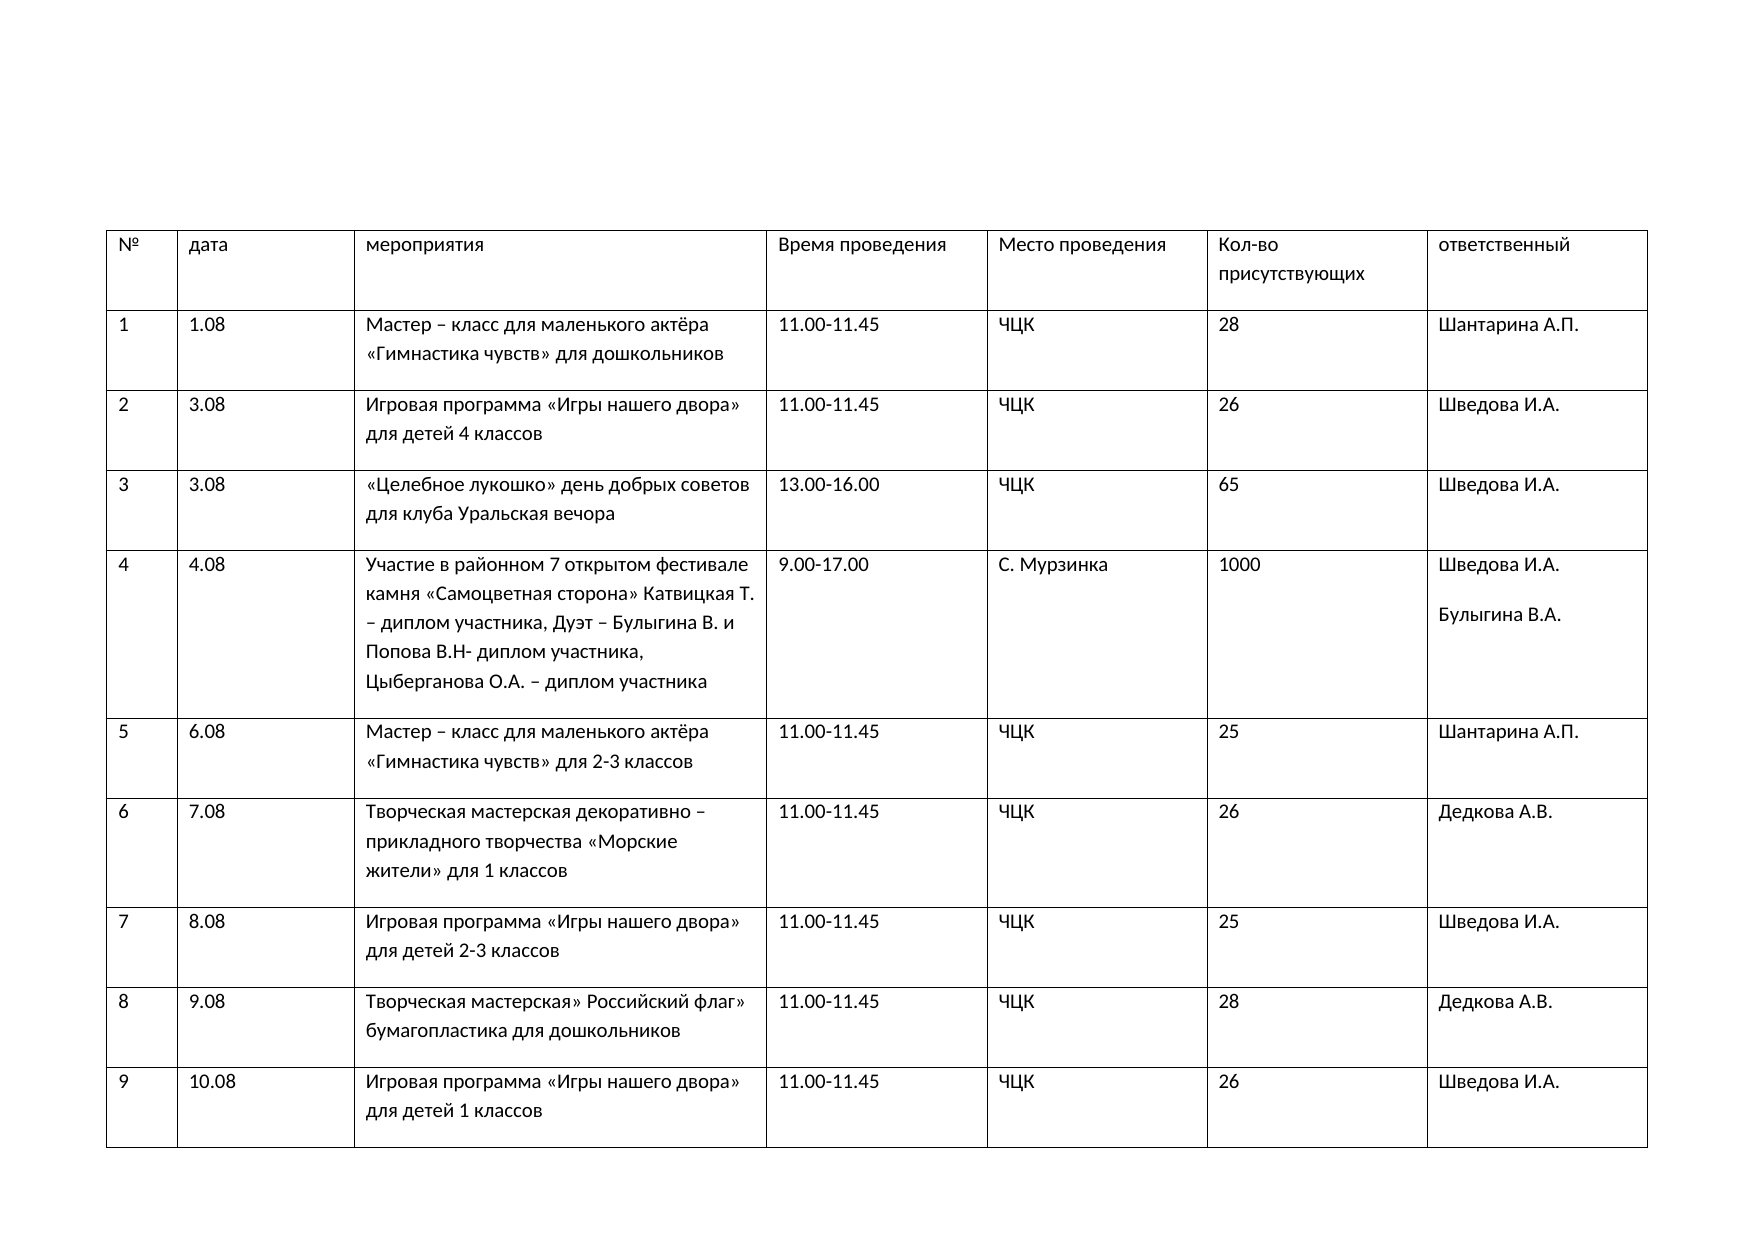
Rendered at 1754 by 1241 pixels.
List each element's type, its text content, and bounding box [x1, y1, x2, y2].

table_cell С. Мурзинка [988, 551, 1207, 718]
table_cell 11.00-11.45 [767, 391, 987, 470]
table_cell 4 [107, 551, 177, 718]
table_cell Игровая программа «Игры нашего двора» для детей 2-3 классов [355, 908, 766, 987]
table_header мероприятия [355, 231, 766, 310]
table_cell 11.00-11.45 [767, 719, 987, 798]
table_header Время проведения [767, 231, 987, 310]
table_cell 8.08 [178, 908, 354, 987]
table_cell 25 [1208, 719, 1427, 798]
table_cell Шантарина А.П. [1428, 719, 1647, 798]
table_cell Шведова И.А. Булыгина В.А. [1428, 551, 1647, 718]
table_cell ЧЦК [988, 1068, 1207, 1147]
table_cell 1.08 [178, 311, 354, 390]
table_cell 28 [1208, 311, 1427, 390]
table_cell 10.08 [178, 1068, 354, 1147]
table_cell ЧЦК [988, 799, 1207, 907]
table_cell ЧЦК [988, 988, 1207, 1067]
table_cell 7.08 [178, 799, 354, 907]
table_cell Дедкова А.В. [1428, 988, 1647, 1067]
table_cell Игровая программа «Игры нашего двора» для детей 4 классов [355, 391, 766, 470]
table_cell Шведова И.А. [1428, 471, 1647, 550]
table_cell 6 [107, 799, 177, 907]
table_cell 5 [107, 719, 177, 798]
table_cell Игровая программа «Игры нашего двора» для детей 1 классов [355, 1068, 766, 1147]
table_cell Шведова И.А. [1428, 1068, 1647, 1147]
table_cell Дедкова А.В. [1428, 799, 1647, 907]
table_header № [107, 231, 177, 310]
table_cell «Целебное лукошко» день добрых советов для клуба Уральская вечора [355, 471, 766, 550]
table_cell 2 [107, 391, 177, 470]
table_cell 11.00-11.45 [767, 1068, 987, 1147]
table_cell 65 [1208, 471, 1427, 550]
table_cell Участие в районном 7 открытом фестивале камня «Самоцветная сторона» Катвицкая Т. – диплом участника, Дуэт – Булыгина В. и Попова В.Н- диплом участника, Цыберганова О.А. – диплом участника [355, 551, 766, 718]
table_cell ЧЦК [988, 311, 1207, 390]
table_header Место проведения [988, 231, 1207, 310]
table_cell 3 [107, 471, 177, 550]
table_header ответственный [1428, 231, 1647, 310]
table_cell ЧЦК [988, 719, 1207, 798]
table_cell 4.08 [178, 551, 354, 718]
table_cell 26 [1208, 799, 1427, 907]
table_cell 26 [1208, 1068, 1427, 1147]
table_cell 11.00-11.45 [767, 799, 987, 907]
table_cell Творческая мастерская» Российский флаг» бумагопластика для дошкольников [355, 988, 766, 1067]
table_cell 9.00-17.00 [767, 551, 987, 718]
table_cell 1 [107, 311, 177, 390]
table_cell 11.00-11.45 [767, 908, 987, 987]
table_cell Мастер – класс для маленького актёра «Гимнастика чувств» для дошкольников [355, 311, 766, 390]
table_cell Мастер – класс для маленького актёра «Гимнастика чувств» для 2-3 классов [355, 719, 766, 798]
table_cell 3.08 [178, 391, 354, 470]
table_cell Шведова И.А. [1428, 391, 1647, 470]
table_cell ЧЦК [988, 908, 1207, 987]
table_cell 1000 [1208, 551, 1427, 718]
table_cell Творческая мастерская декоративно – прикладного творчества «Морские жители» для 1 классов [355, 799, 766, 907]
table_cell 13.00-16.00 [767, 471, 987, 550]
table_cell 8 [107, 988, 177, 1067]
table_header Кол-во присутствующих [1208, 231, 1427, 310]
table_cell 28 [1208, 988, 1427, 1067]
table_cell ЧЦК [988, 391, 1207, 470]
table_cell ЧЦК [988, 471, 1207, 550]
table_cell 25 [1208, 908, 1427, 987]
table_cell 3.08 [178, 471, 354, 550]
table_cell 11.00-11.45 [767, 988, 987, 1067]
table_cell 7 [107, 908, 177, 987]
table_cell 11.00-11.45 [767, 311, 987, 390]
table_cell 9.08 [178, 988, 354, 1067]
table_header дата [178, 231, 354, 310]
table_cell 26 [1208, 391, 1427, 470]
table_cell Шведова И.А. [1428, 908, 1647, 987]
table_cell 6.08 [178, 719, 354, 798]
table_cell 9 [107, 1068, 177, 1147]
table_cell Шантарина А.П. [1428, 311, 1647, 390]
